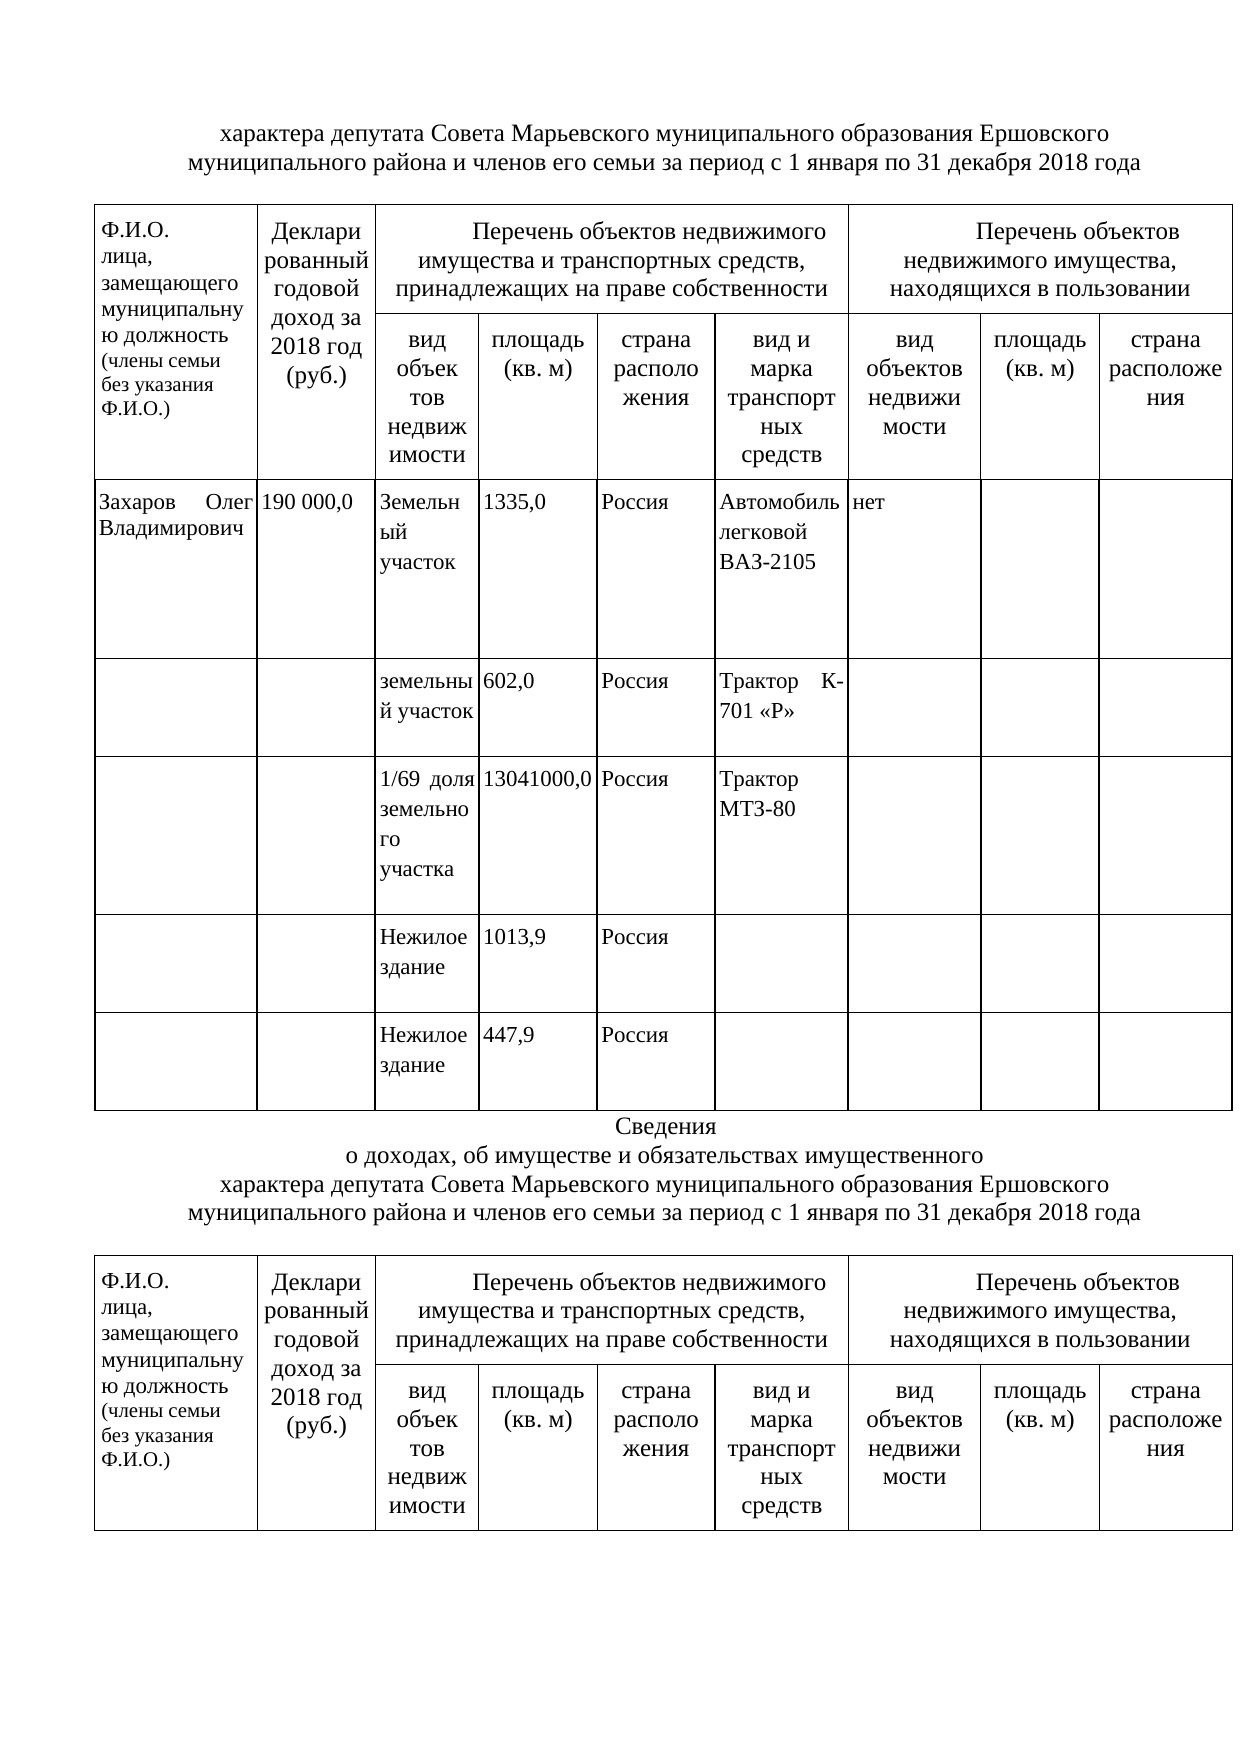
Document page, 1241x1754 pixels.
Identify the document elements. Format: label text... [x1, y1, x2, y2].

text Сведения [177, 1111, 1152, 1140]
table_header Перечень объектов недвижимого имущества, находящихся в пользовании [849, 205, 1232, 313]
table_cell страна расположения [1100, 314, 1232, 479]
table_cell земельный участок [376, 659, 478, 756]
table_cell Нежилое здание [376, 1013, 478, 1110]
table_cell 602,0 [480, 659, 596, 756]
table_cell [96, 1013, 256, 1110]
table_cell [716, 1013, 847, 1110]
table_cell [258, 915, 374, 1012]
text характера депутата Совета Марьевского муниципального образования Ершовского муниципального района и членов его семьи за период с 1 января по 31 декабря 2018 года [177, 1169, 1152, 1226]
table_cell [1100, 659, 1231, 756]
table_cell 1335,0 [480, 480, 596, 658]
table_cell Россия [598, 1013, 714, 1110]
table_cell Нежилое здание [376, 915, 478, 1012]
table_cell [982, 915, 1098, 1012]
table_cell Земельный участок [376, 480, 478, 658]
table_cell Россия [598, 659, 714, 756]
table_cell Россия [598, 915, 714, 1012]
table_cell вид и марка транспортных средств [716, 314, 848, 479]
table_cell [982, 480, 1098, 658]
table_cell [982, 1013, 1098, 1110]
table_cell Россия [598, 480, 714, 658]
table_cell страна расположения [1100, 1365, 1232, 1529]
table_cell Трактор К-701 «Р» [716, 659, 847, 756]
table_cell [982, 659, 1098, 756]
table_header Ф.И.О. лица, замещающего муниципальную должность (члены семьи без указания Ф.И.О.) [95, 205, 257, 479]
table_header Перечень объектов недвижимого имущества и транспортных средств, принадлежащих на праве собственности [376, 205, 848, 313]
table_cell [258, 757, 374, 914]
table_cell [96, 915, 256, 1012]
table_cell Автомобиль легковой ВАЗ-2105 [716, 480, 847, 658]
text характера депутата Совета Марьевского муниципального образования Ершовского муниципального района и членов его семьи за период с 1 января по 31 декабря 2018 года [177, 118, 1152, 176]
table_cell [716, 915, 847, 1012]
table_cell [849, 915, 980, 1012]
table_cell [96, 757, 256, 914]
table_cell вид объектов недвижи мости [849, 1365, 980, 1529]
table_header Деклари рованный годовой доход за 2018 год (руб.) [258, 205, 375, 479]
table_cell 190 000,0 [258, 480, 374, 658]
table_cell нет [849, 480, 980, 658]
table_cell [258, 659, 374, 756]
table_cell 1/69 доля земельного участка [376, 757, 478, 914]
table_cell [1100, 480, 1231, 658]
table_cell [258, 1013, 374, 1110]
table_header Ф.И.О. лица, замещающего муниципальную должность (члены семьи без указания Ф.И.О.) [95, 1256, 257, 1529]
table_cell вид объек тов недвижимости [376, 314, 478, 479]
table_header Деклари рованный годовой доход за 2018 год (руб.) [258, 1256, 375, 1529]
table_cell страна располо жения [598, 314, 714, 479]
table_cell [1100, 915, 1231, 1012]
table_header Перечень объектов недвижимого имущества, находящихся в пользовании [849, 1256, 1232, 1363]
table_cell Трактор МТЗ-80 [716, 757, 847, 914]
table_cell Захаров Олег Владимирович [96, 480, 256, 658]
table_cell 1013,9 [480, 915, 596, 1012]
table_cell [849, 1013, 980, 1110]
table_cell вид объек тов недвижимости [376, 1365, 478, 1529]
table_cell 13041000,0 [480, 757, 596, 914]
table_cell Россия [598, 757, 714, 914]
table_cell площадь (кв. м) [981, 314, 1099, 479]
table_cell [849, 659, 980, 756]
table_cell [1100, 1013, 1231, 1110]
table_cell 447,9 [480, 1013, 596, 1110]
table_cell вид объектов недвижи мости [849, 314, 980, 479]
table_cell [982, 757, 1098, 914]
table_cell [96, 659, 256, 756]
table_cell площадь (кв. м) [479, 314, 597, 479]
table_cell [849, 757, 980, 914]
table_cell страна располо жения [598, 1365, 714, 1529]
table_cell вид и марка транспортных средств [716, 1365, 848, 1529]
table_cell площадь (кв. м) [981, 1365, 1099, 1529]
text о доходах, об имуществе и обязательствах имущественного [177, 1140, 1152, 1169]
table_cell [1100, 757, 1231, 914]
table_cell площадь (кв. м) [479, 1365, 597, 1529]
table_header Перечень объектов недвижимого имущества и транспортных средств, принадлежащих на праве собственности [376, 1256, 848, 1363]
